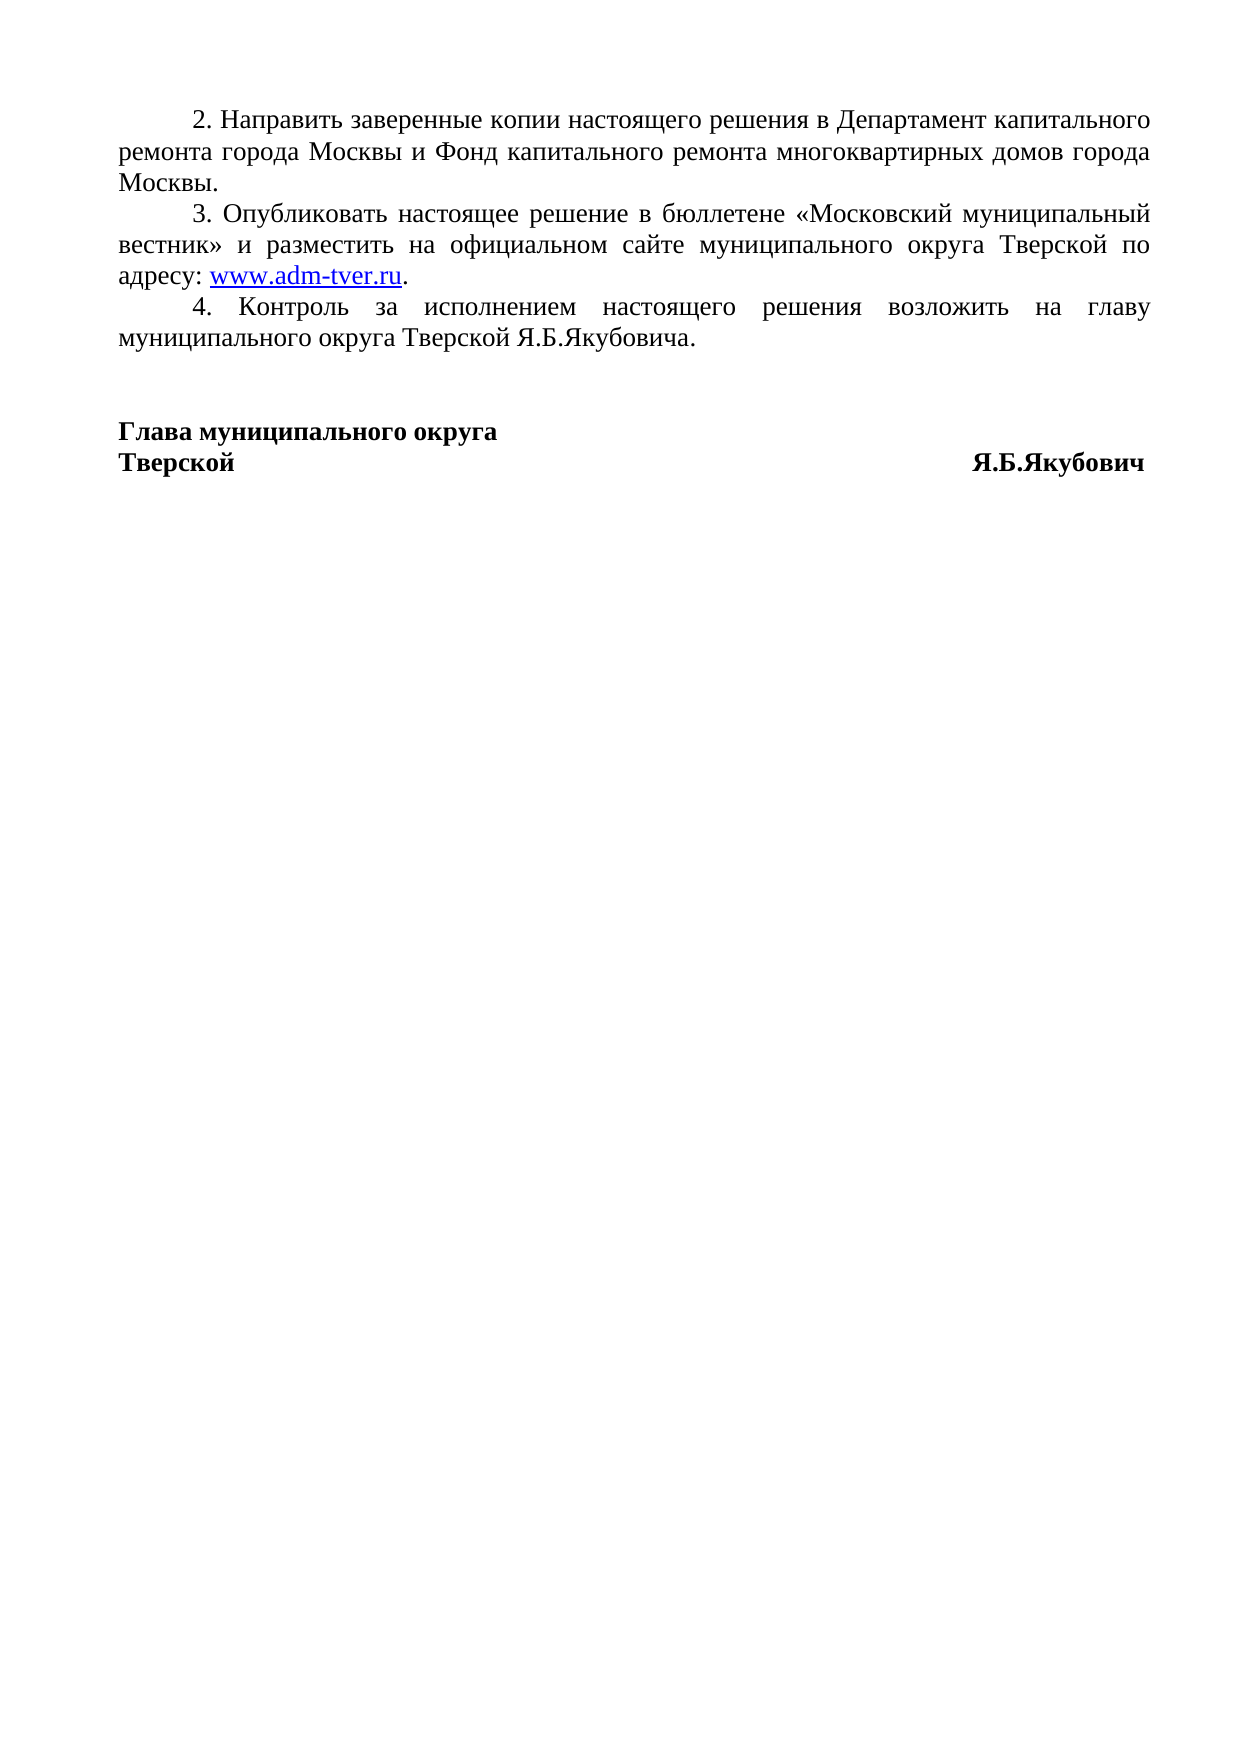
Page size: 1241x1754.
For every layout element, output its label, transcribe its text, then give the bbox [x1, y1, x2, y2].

text 3. Опубликовать настоящее решение в бюллетене «Московский муниципальный вестник» и разместить на официальном сайте муниципального округа Тверской по адресу: www.adm-tver.ru. [118, 197, 1152, 290]
text 4. Контроль за исполнением настоящего решения возложить на главу муниципального округа Тверской Я.Б.Якубовича. [118, 290, 1152, 353]
text 2. Направить заверенные копии настоящего решения в Департамент капитального ремонта города Москвы и Фонд капитального ремонта многоквартирных домов города Москвы. [118, 103, 1152, 197]
text Тверской Я.Б.Якубович [118, 446, 1152, 477]
text Глава муниципального округа [118, 415, 1152, 446]
